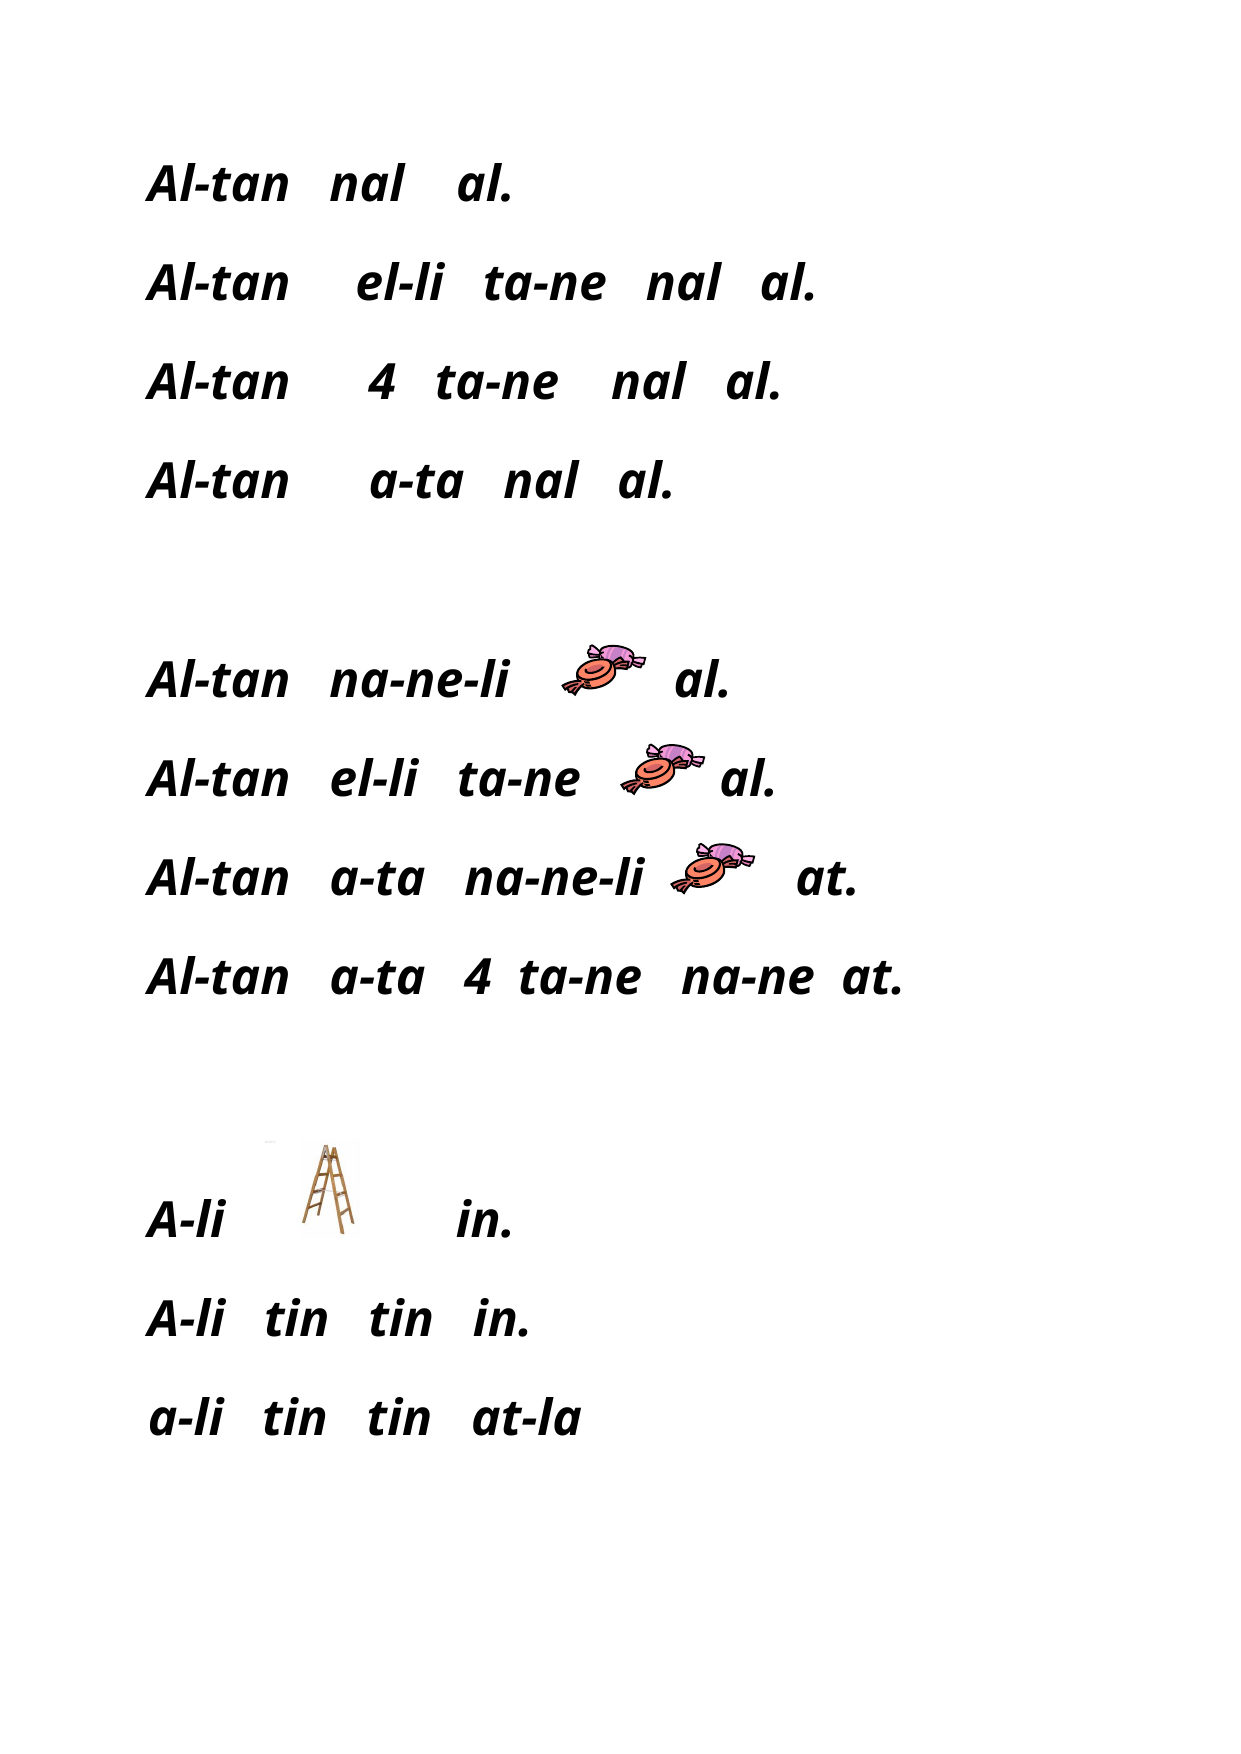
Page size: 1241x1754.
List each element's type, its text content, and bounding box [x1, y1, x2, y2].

text A-li tin tin in. [148, 1283, 1093, 1351]
text A-li in. [148, 1139, 1093, 1252]
text Al-tan nal al. [148, 148, 1093, 216]
picture [263, 1139, 395, 1238]
text Al-tan na-ne-li al. [148, 643, 1093, 712]
text Al-tan el-li ta-ne al. [148, 743, 1093, 811]
text a-li tin tin at-la [148, 1382, 1093, 1450]
text Al-tan a-ta nal al. [148, 445, 1093, 513]
text Al-tan el-li ta-ne nal al. [148, 247, 1093, 315]
text Al-tan a-ta 4 ta-ne na-ne at. [148, 941, 1093, 1009]
text Al-tan 4 ta-ne nal al. [148, 346, 1093, 414]
text Al-tan a-ta na-ne-li at. [148, 842, 1093, 910]
